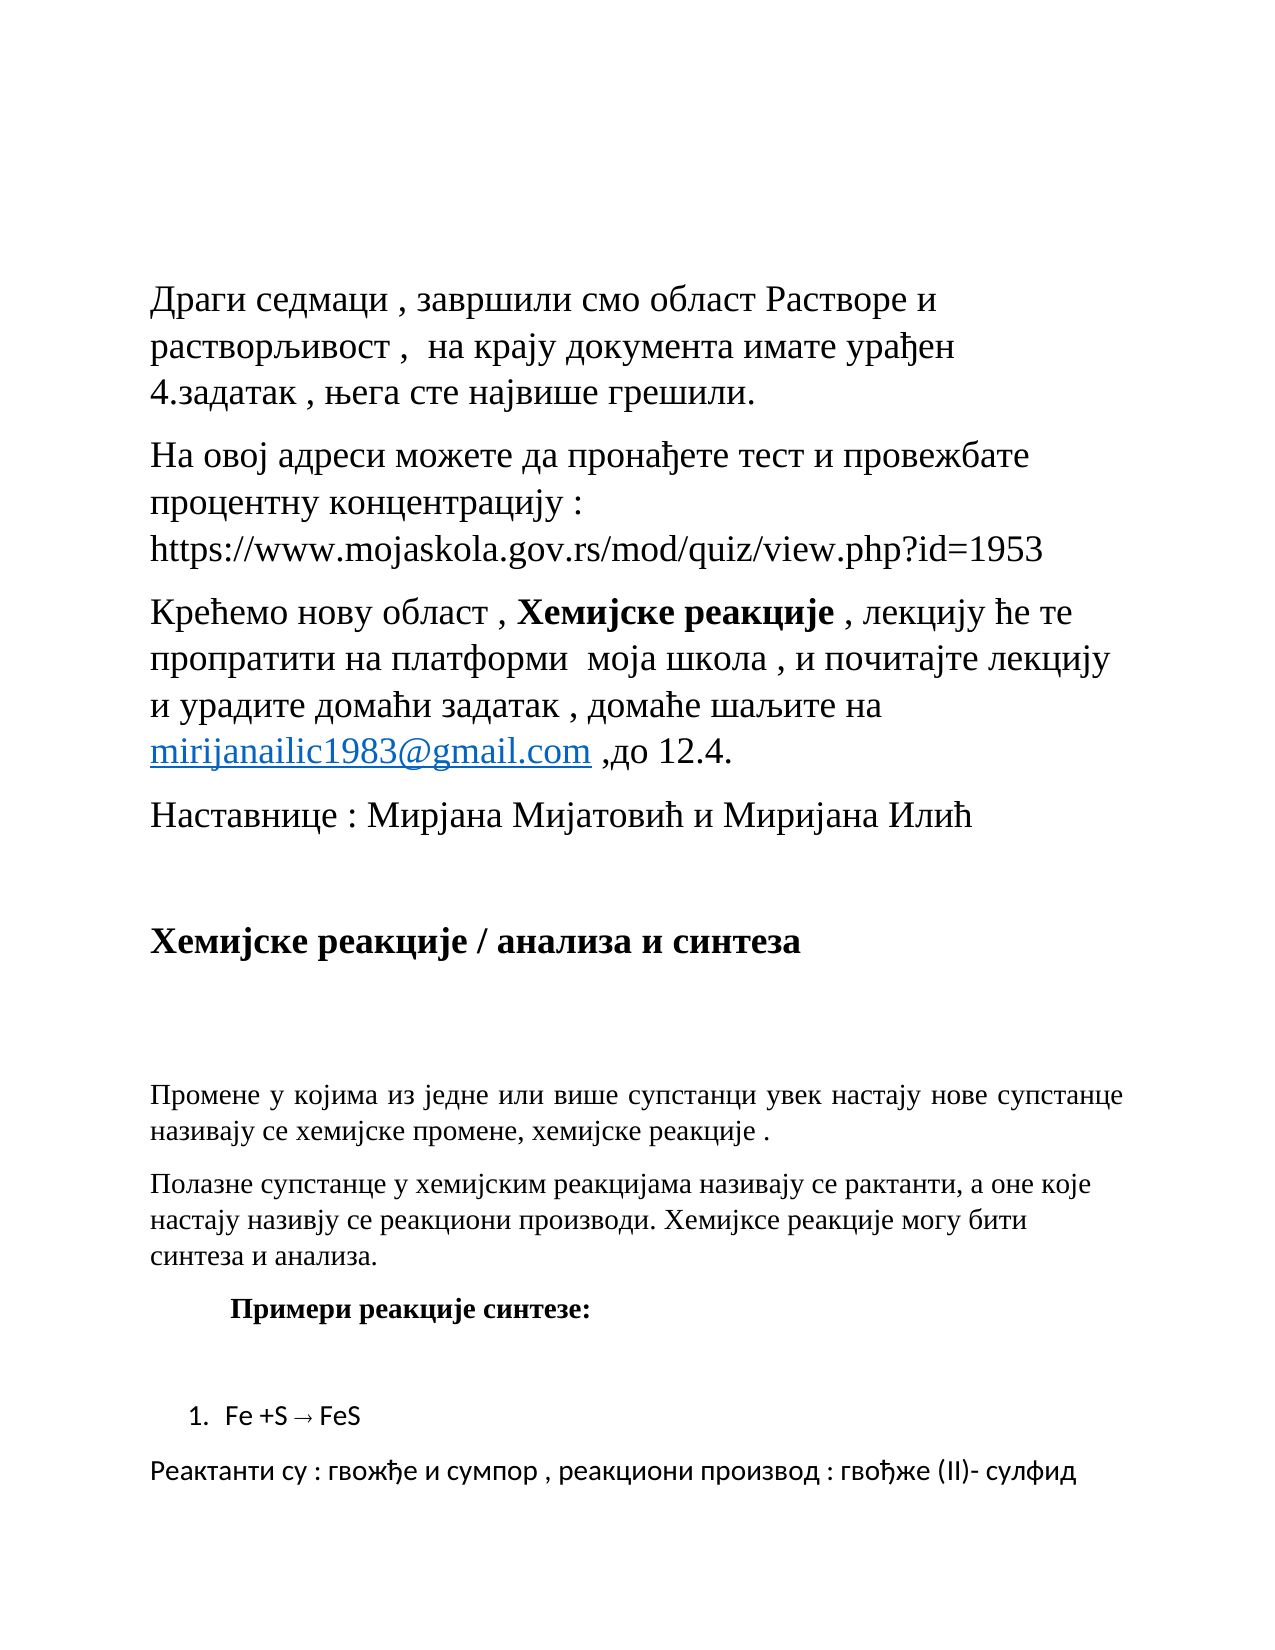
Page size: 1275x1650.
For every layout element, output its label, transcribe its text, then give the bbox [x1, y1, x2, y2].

text Промене у којима из једне или више супстанци увек настају нове супстанце називају се хемијске промене, хемијске реакције . [150, 1077, 1125, 1147]
text Драги седмаци , завршили смо област Растворе и растворљивост , на крају документа имате урађен 4.задатак , њега сте највише грешили. [150, 276, 1125, 413]
text На овој адреси можете да пронађете тест и провежбате процентну концентрацију : https://www.mojaskola.gov.rs/mod/quiz/view.php?id=1953 [150, 433, 1125, 569]
text Реактанти су : гвожђе и сумпор , реакциони производ : гвођже (II)- сулфид [150, 1452, 1125, 1488]
text Полазне супстанце у хемијским реакцијама називају се рактанти, а оне које настају називју се реакциони производи. Хемијксе реакције могу бити синтеза и анализа. [150, 1166, 1125, 1272]
text Хемијске реакције / анализа и синтеза [150, 918, 1125, 962]
list Fe +S FeS [187, 1397, 1125, 1432]
text Крећемо нову област , Хемијске реакције , лекцију ће те пропратити на платформи моја школа , и почитајте лекцију и урадите домаћи задатак , домаће шаљите на mirijanailic1983@gmail.com ,до 12.4. [150, 589, 1125, 772]
text Примери реакције синтезе: [150, 1291, 1125, 1325]
text Наставнице : Мирјана Мијатовић и Миријана Илић [150, 792, 1125, 835]
